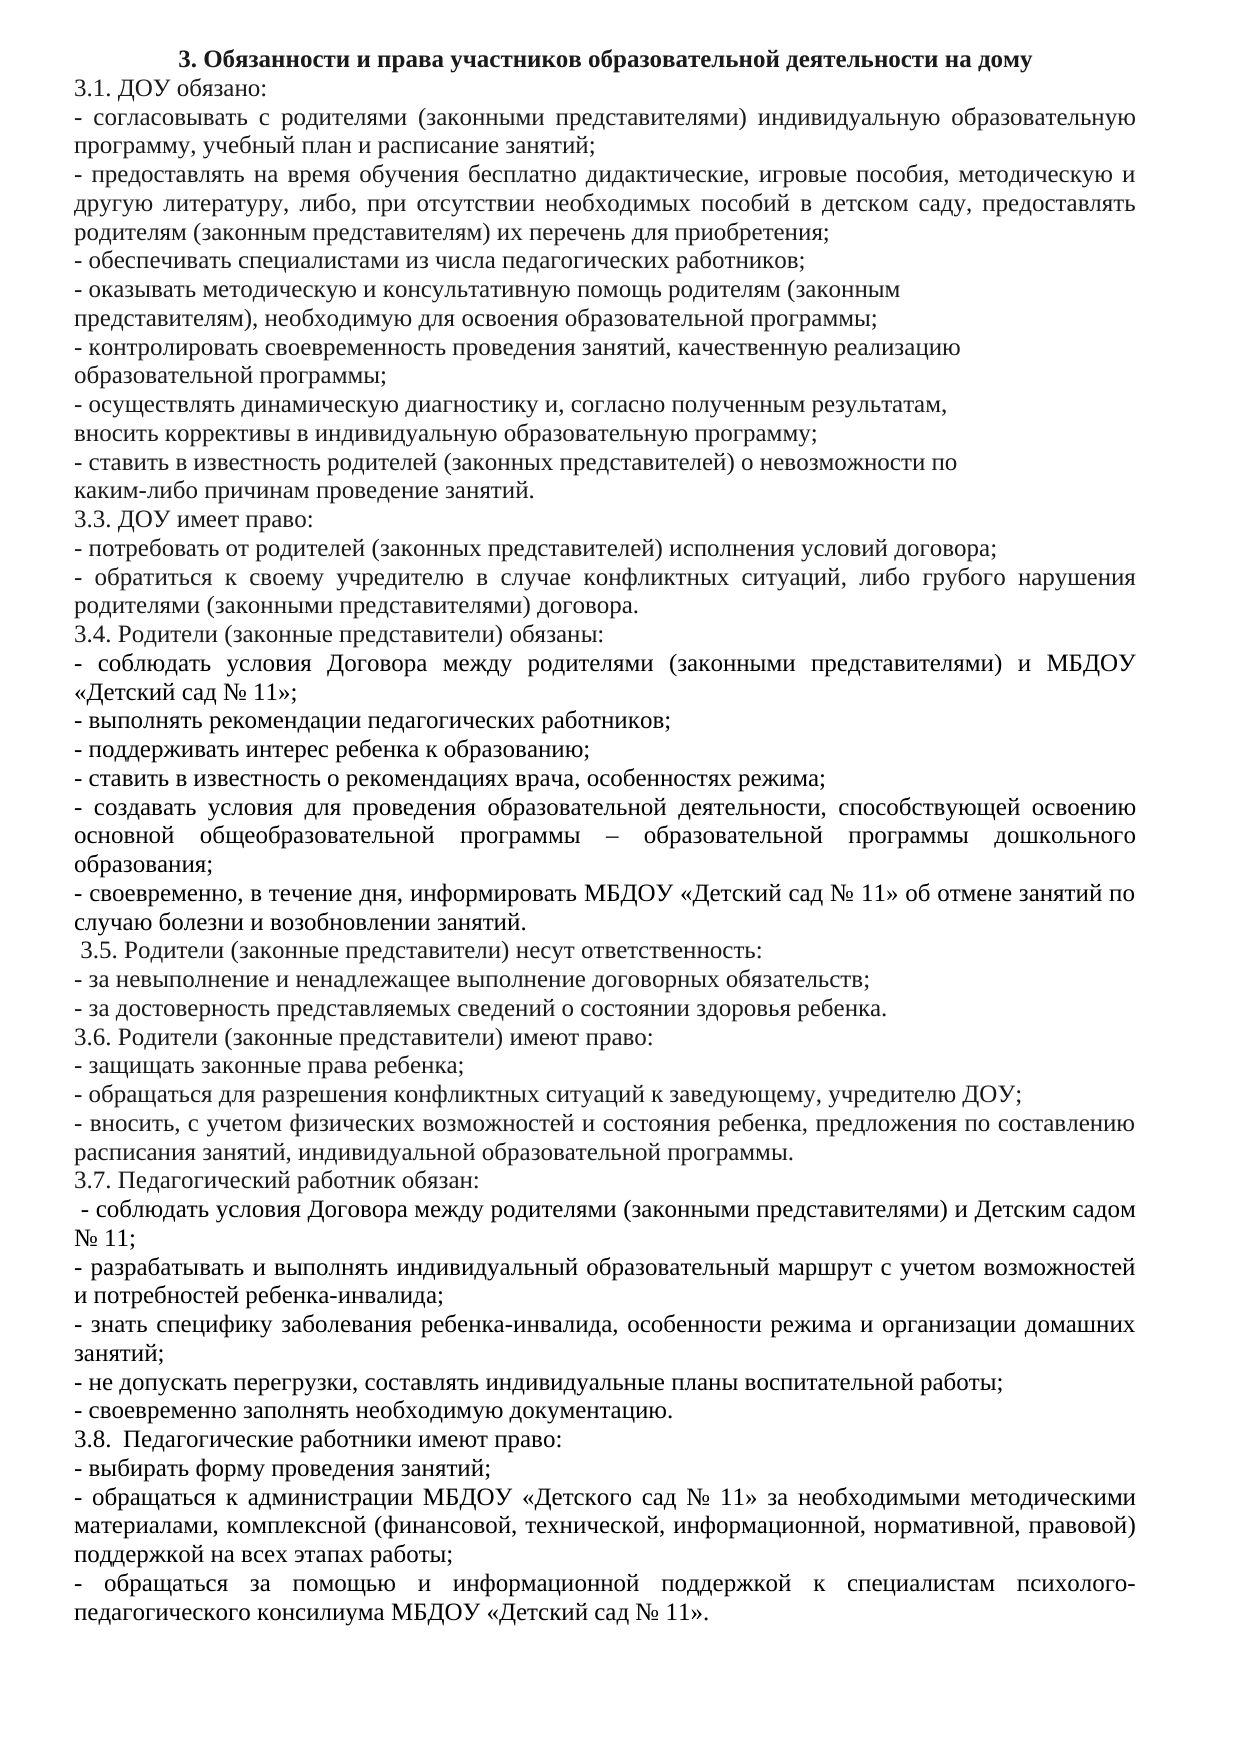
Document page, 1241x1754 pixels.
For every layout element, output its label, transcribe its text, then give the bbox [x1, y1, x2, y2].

text - поддерживать интерес ребенка к образованию; [74, 734, 1137, 763]
text 3.1. ДОУ обязано: [74, 73, 1137, 102]
text - ставить в известность о рекомендациях врача, особенностях режима; [74, 763, 1137, 792]
text - обратиться к своему учредителю в случае конфликтных ситуаций, либо грубого нарушения родителями (законными представителями) договора. [74, 562, 1137, 619]
text образовательной программы; [74, 361, 1137, 389]
text - осуществлять динамическую диагностику и, согласно полученным результатам, [74, 389, 1137, 418]
text - обращаться за помощью и информационной поддержкой к специалистам психолого-педагогического консилиума МБДОУ «Детский сад № 11». [74, 1568, 1137, 1626]
text 3. Обязанности и права участников образовательной деятельности на дому [74, 44, 1137, 73]
text - оказывать методическую и консультативную помощь родителям (законным [74, 274, 1137, 303]
text 3.5. Родители (законные представители) несут ответственность: [74, 936, 1137, 964]
text - предоставлять на время обучения бесплатно дидактические, игровые пособия, методическую и другую литературу, либо, при отсутствии необходимых пособий в детском саду, предоставлять родителям (законным представителям) их перечень для приобретения; [74, 159, 1137, 246]
text 3.8. Педагогические работники имеют право: [74, 1424, 1137, 1453]
text - за невыполнение и ненадлежащее выполнение договорных обязательств; [74, 964, 1137, 993]
text - потребовать от родителей (законных представителей) исполнения условий договора; [74, 533, 1137, 562]
text - обращаться к администрации МБДОУ «Детского сад № 11» за необходимыми методическими материалами, комплексной (финансовой, технической, информационной, нормативной, правовой) поддержкой на всех этапах работы; [74, 1482, 1137, 1568]
text - разрабатывать и выполнять индивидуальный образовательный маршрут с учетом возможностей и потребностей ребенка-инвалида; [74, 1252, 1137, 1309]
text представителям), необходимую для освоения образовательной программы; [74, 303, 1137, 332]
text - обращаться для разрешения конфликтных ситуаций к заведующему, учредителю ДОУ; [74, 1079, 1137, 1108]
text - за достоверность представляемых сведений о состоянии здоровья ребенка. [74, 993, 1137, 1022]
text вносить коррективы в индивидуальную образовательную программу; [74, 418, 1137, 447]
text - согласовывать с родителями (законными представителями) индивидуальную образовательную программу, учебный план и расписание занятий; [74, 102, 1137, 159]
text 3.6. Родители (законные представители) имеют право: [74, 1022, 1137, 1051]
text - своевременно заполнять необходимую документацию. [74, 1396, 1137, 1424]
text - защищать законные права ребенка; [74, 1051, 1137, 1079]
text 3.7. Педагогический работник обязан: [74, 1166, 1137, 1194]
text - обеспечивать специалистами из числа педагогических работников; [74, 246, 1137, 274]
text - своевременно, в течение дня, информировать МБДОУ «Детский сад № 11» об отмене занятий по случаю болезни и возобновлении занятий. [74, 878, 1137, 936]
text - соблюдать условия Договора между родителями (законными представителями) и МБДОУ «Детский сад № 11»; [74, 648, 1137, 706]
text 3.4. Родители (законные представители) обязаны: [74, 619, 1137, 648]
text каким-либо причинам проведение занятий. [74, 476, 1137, 504]
text - выбирать форму проведения занятий; [74, 1453, 1137, 1482]
text - выполнять рекомендации педагогических работников; [74, 706, 1137, 734]
text - создавать условия для проведения образовательной деятельности, способствующей освоению основной общеобразовательной программы – образовательной программы дошкольного образования; [74, 792, 1137, 878]
text 3.3. ДОУ имеет право: [74, 504, 1137, 533]
text - не допускать перегрузки, составлять индивидуальные планы воспитательной работы; [74, 1367, 1137, 1396]
text - вносить, с учетом физических возможностей и состояния ребенка, предложения по составлению расписания занятий, индивидуальной образовательной программы. [74, 1108, 1137, 1166]
text - контролировать своевременность проведения занятий, качественную реализацию [74, 332, 1137, 361]
text - ставить в известность родителей (законных представителей) о невозможности по [74, 447, 1137, 476]
text - знать специфику заболевания ребенка-инвалида, особенности режима и организации домашних занятий; [74, 1309, 1137, 1367]
text - соблюдать условия Договора между родителями (законными представителями) и Детским садом № 11; [74, 1194, 1137, 1252]
